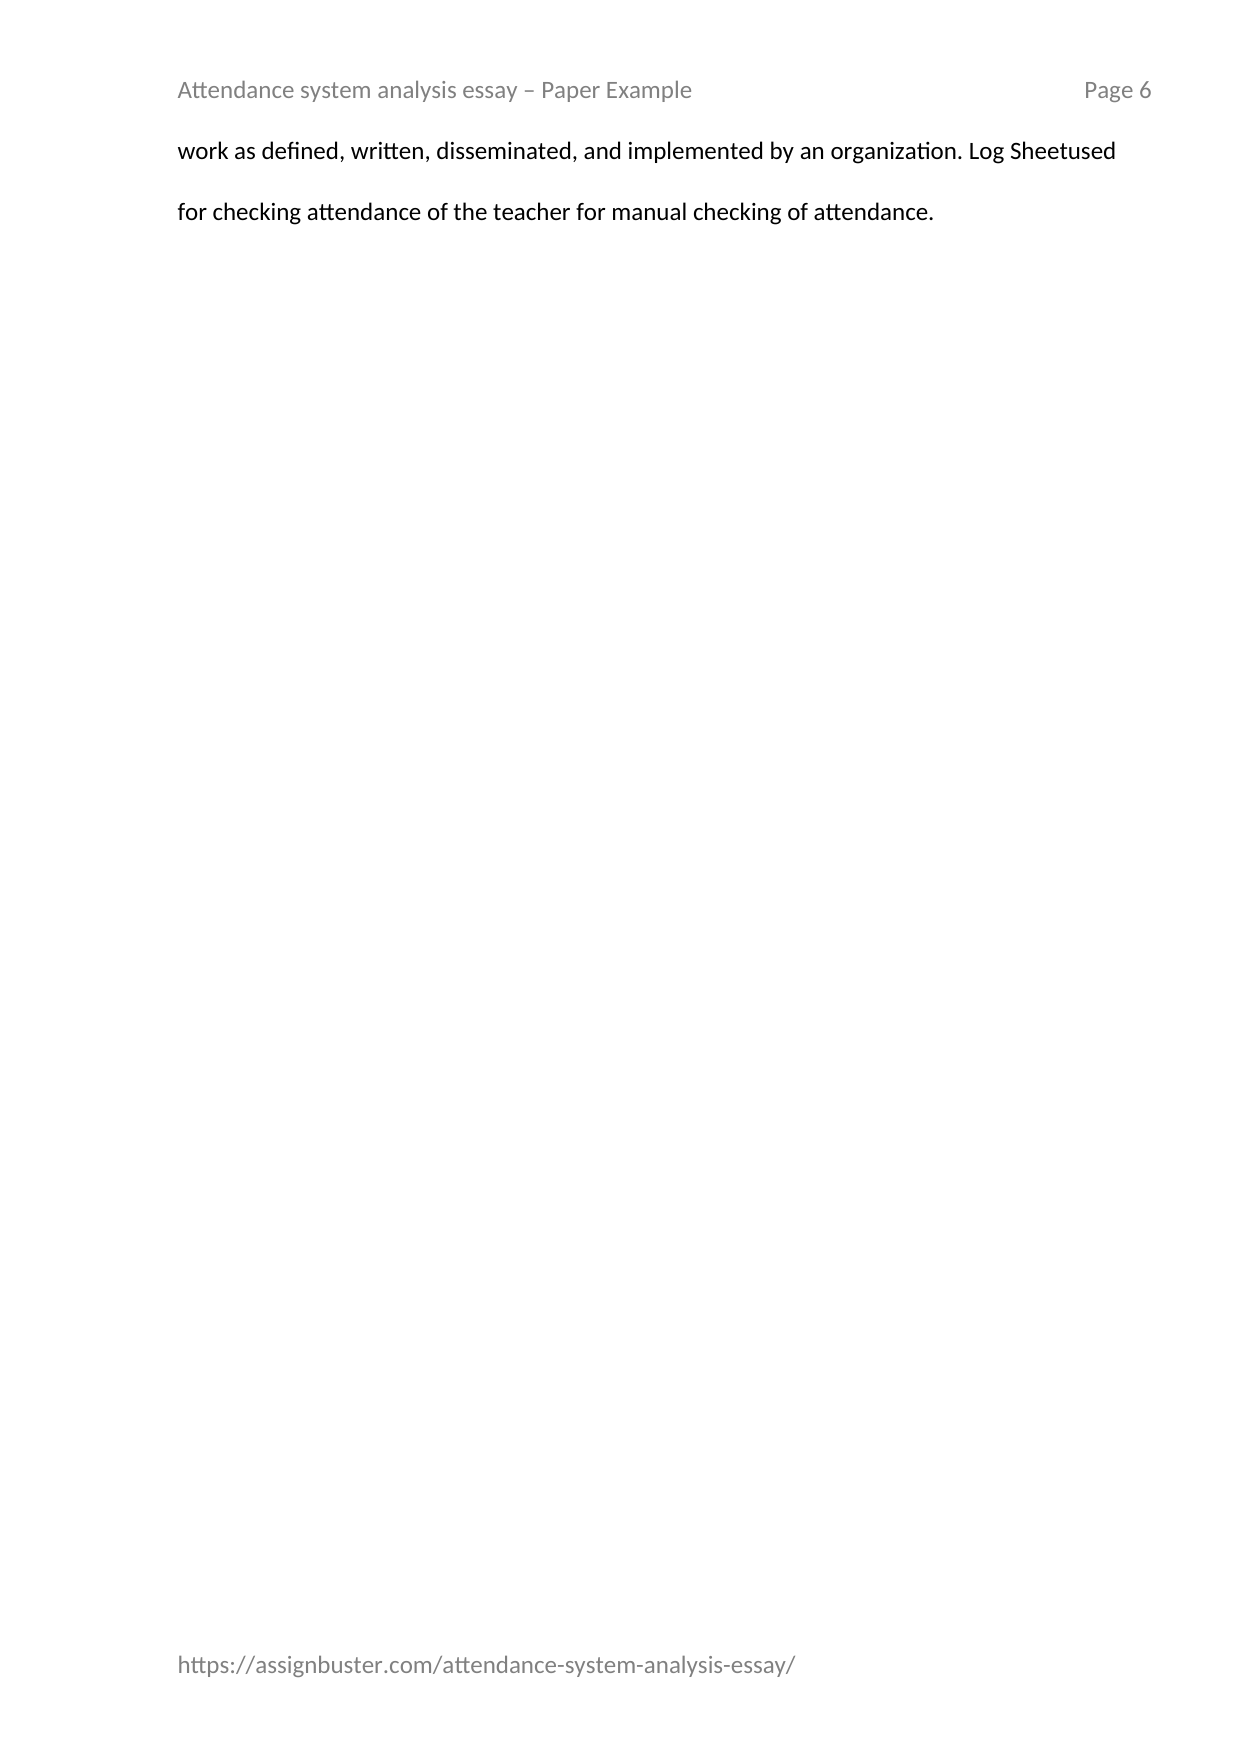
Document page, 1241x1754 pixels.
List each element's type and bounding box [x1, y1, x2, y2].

text [177, 135, 1152, 226]
